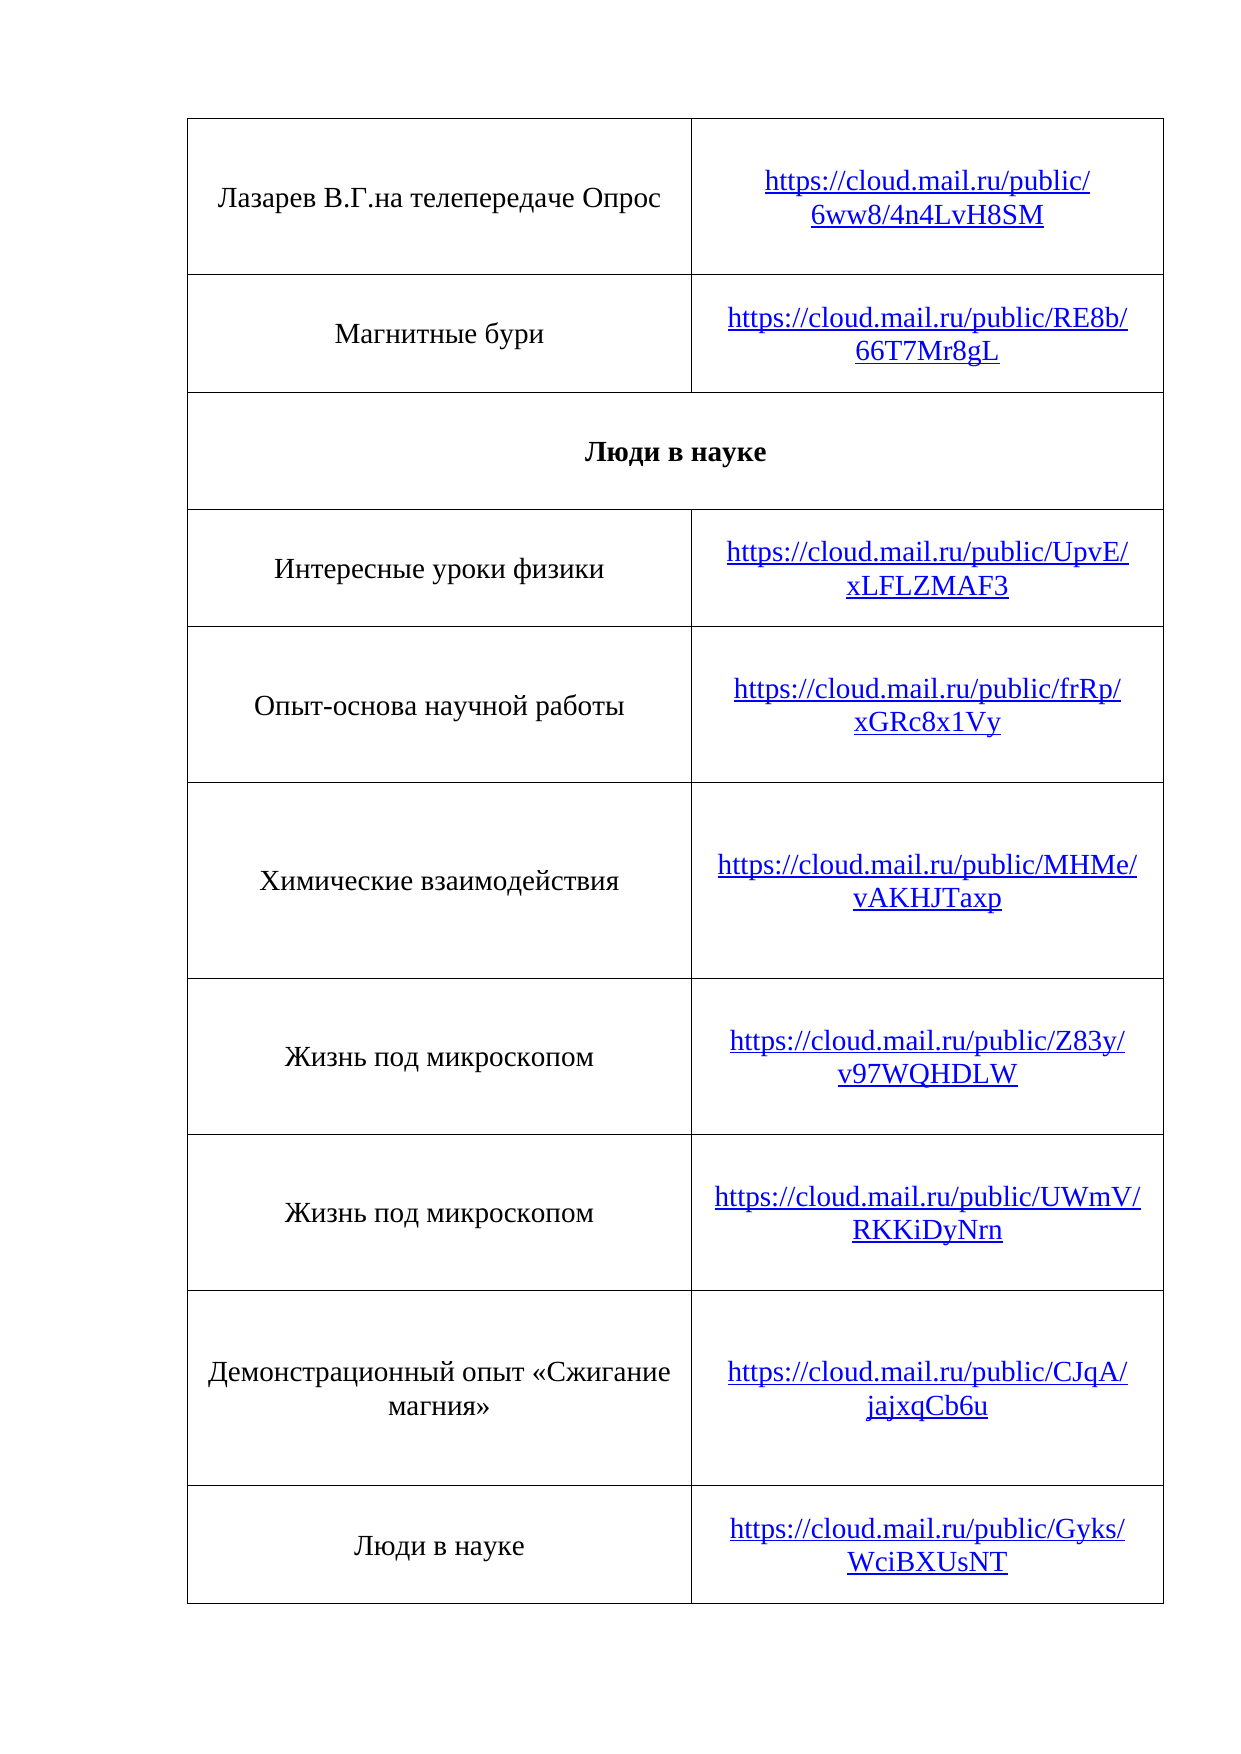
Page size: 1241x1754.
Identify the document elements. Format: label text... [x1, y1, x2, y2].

table_cell Интересные уроки физики [188, 510, 691, 626]
table_cell Демонстрационный опыт «Сжигание магния» [188, 1291, 691, 1485]
table_cell https://cloud.mail.ru/public/6ww8/4n4LvH8SM [692, 119, 1163, 274]
table_cell https://cloud.mail.ru/public/Z83y/v97WQHDLW [692, 979, 1163, 1134]
table_cell https://cloud.mail.ru/public/MHMe/vAKHJTaxp [692, 783, 1163, 977]
table_cell Люди в науке [188, 1486, 691, 1602]
table_cell Химические взаимодействия [188, 783, 691, 977]
table_cell Люди в науке [188, 393, 1163, 509]
table_cell https://cloud.mail.ru/public/frRp/xGRc8x1Vy [692, 627, 1163, 782]
table_cell https://cloud.mail.ru/public/CJqA/jajxqCb6u [692, 1291, 1163, 1485]
table_cell https://cloud.mail.ru/public/UWmV/RKKiDyNrn [692, 1135, 1163, 1290]
table_cell Лазарев В.Г.на телепередаче Опрос [188, 119, 691, 274]
table_cell https://cloud.mail.ru/public/UpvE/xLFLZMAF3 [692, 510, 1163, 626]
table_cell https://cloud.mail.ru/public/RE8b/66T7Mr8gL [692, 275, 1163, 392]
table_cell Жизнь под микроскопом [188, 979, 691, 1134]
table_cell Опыт-основа научной работы [188, 627, 691, 782]
table_cell https://cloud.mail.ru/public/Gyks/WciBXUsNT [692, 1486, 1163, 1602]
table_cell Жизнь под микроскопом [188, 1135, 691, 1290]
table_cell Магнитные бури [188, 275, 691, 392]
